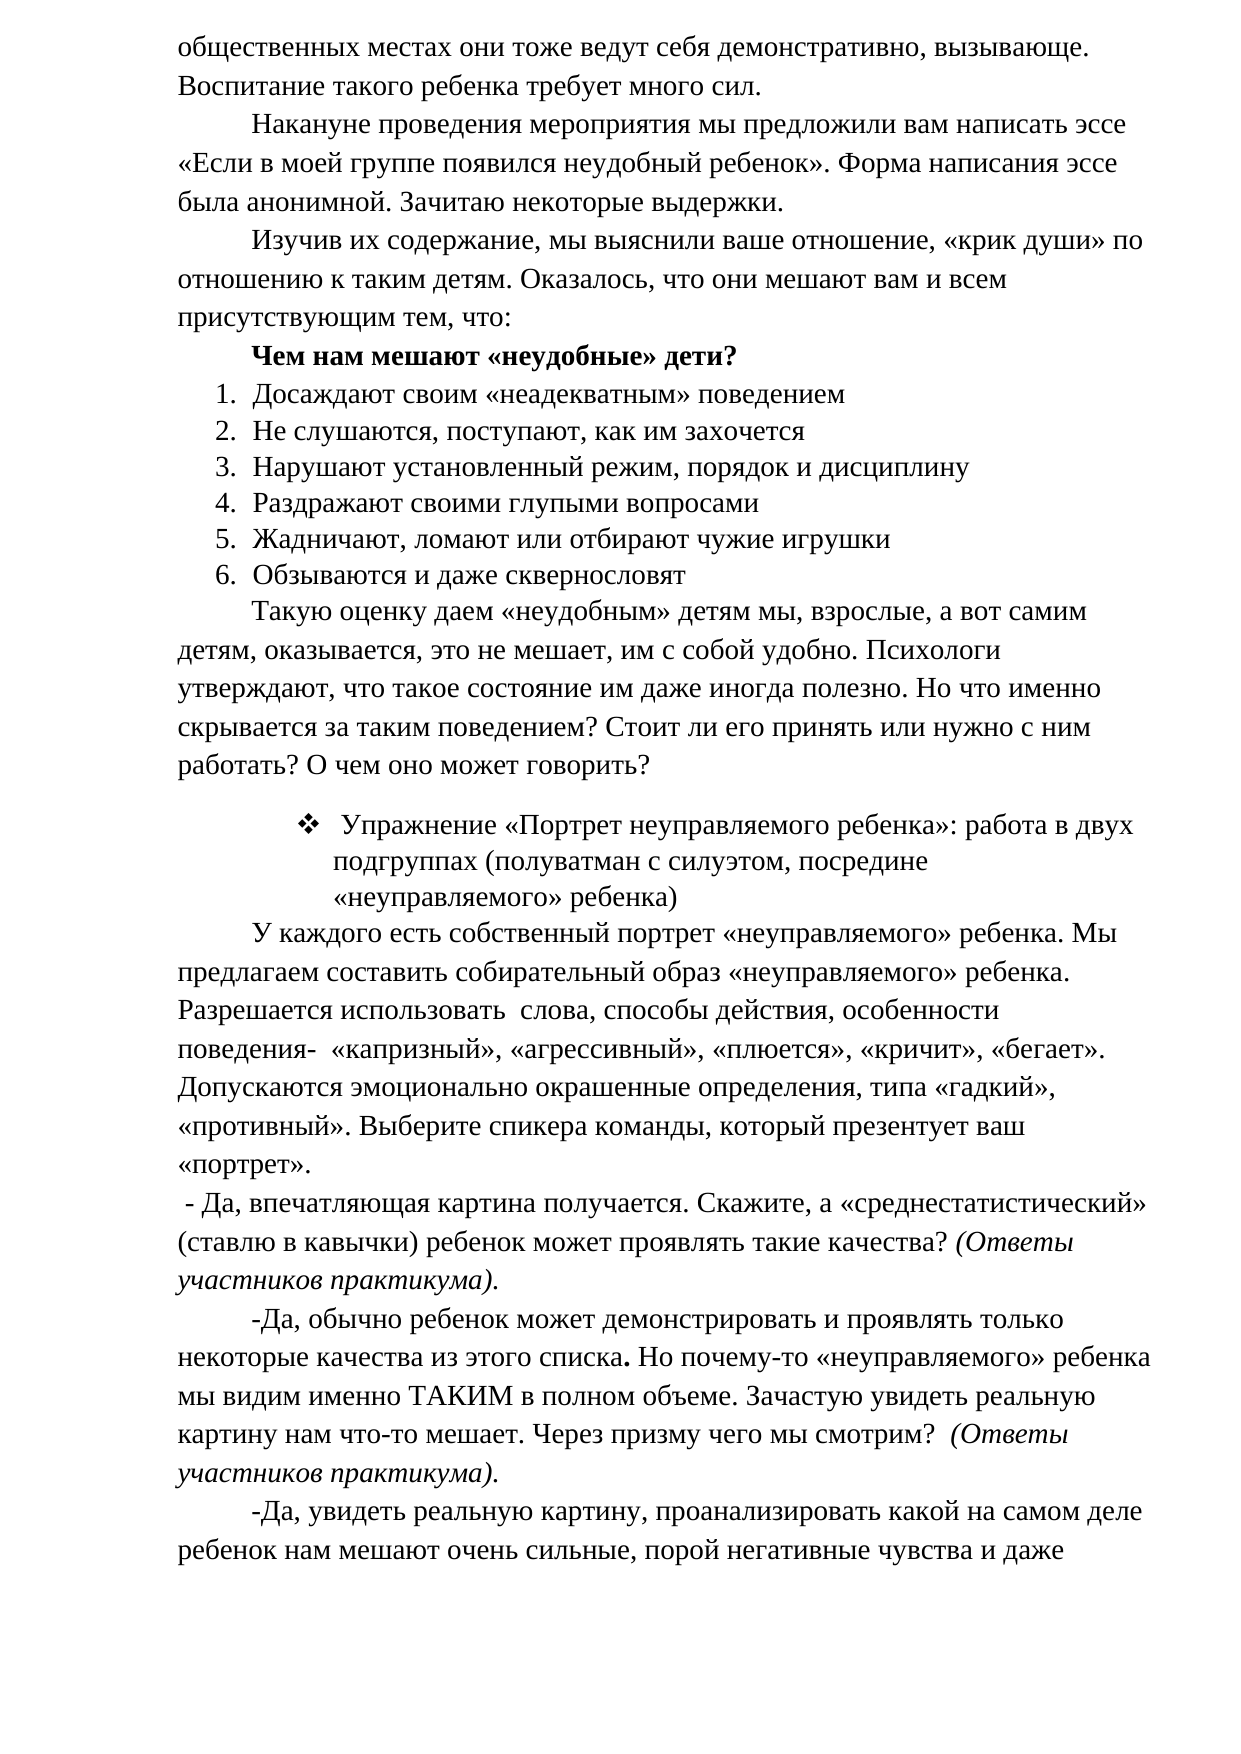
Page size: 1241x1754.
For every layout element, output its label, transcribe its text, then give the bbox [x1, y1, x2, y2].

text Изучив их содержание, мы выяснили ваше отношение, «крик души» по отношению к таким детям. Оказалось, что они мешают вам и всем присутствующим тем, что: [177, 222, 1152, 333]
list Нарушают установленный режим, порядок и дисциплину [215, 449, 1152, 482]
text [177, 29, 1152, 102]
list Раздражают своими глупыми вопросами [215, 485, 1152, 518]
text У каждого есть собственный портрет «неуправляемого» ребенка. Мы предлагаем составить собирательный образ «неуправляемого» ребенка. Разрешается использовать слова, способы действия, особенности поведения- «капризный», «агрессивный», «плюется», «кричит», «бегает». Допускаются эмоционально окрашенные определения, типа «гадкий», «противный». Выберите спикера команды, который презентует ваш «портрет». [177, 915, 1152, 1180]
list Обзываются и даже сквернословят [215, 557, 1152, 591]
list Досаждают своим «неадекватным» поведением [215, 376, 1152, 410]
text - Да, впечатляющая картина получается. Скажите, а «среднестатистический» (ставлю в кавычки) ребенок может проявлять такие качества? (Ответы участников практикума). [177, 1185, 1152, 1296]
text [177, 1493, 1152, 1566]
list Упражнение «Портрет неуправляемого ребенка»: работа в двух подгруппах (полуватман с силуэтом, посредине «неуправляемого» ребенка) [295, 807, 1152, 913]
list Не слушаются, поступают, как им захочется [215, 413, 1152, 446]
list Жадничают, ломают или отбирают чужие игрушки [215, 521, 1152, 554]
text Накануне проведения мероприятия мы предложили вам написать эссе «Если в моей группе появился неудобный ребенок». Форма написания эссе была анонимной. Зачитаю некоторые выдержки. [177, 107, 1152, 217]
text Такую оценку даем «неудобным» детям мы, взрослые, а вот самим детям, оказывается, это не мешает, им с собой удобно. Психологи утверждают, что такое состояние им даже иногда полезно. Но что именно скрывается за таким поведением? Стоит ли его принять или нужно с ним работать? О чем оно может говорить? [177, 593, 1152, 781]
text -Да, обычно ребенок может демонстрировать и проявлять только некоторые качества из этого списка. Но почему-то «неуправляемого» ребенка мы видим именно ТАКИМ в полном объеме. Зачастую увидеть реальную картину нам что-то мешает. Через призму чего мы смотрим? (Ответы участников практикума). [177, 1301, 1152, 1488]
text Чем нам мешают «неудобные» дети? [177, 338, 1152, 371]
